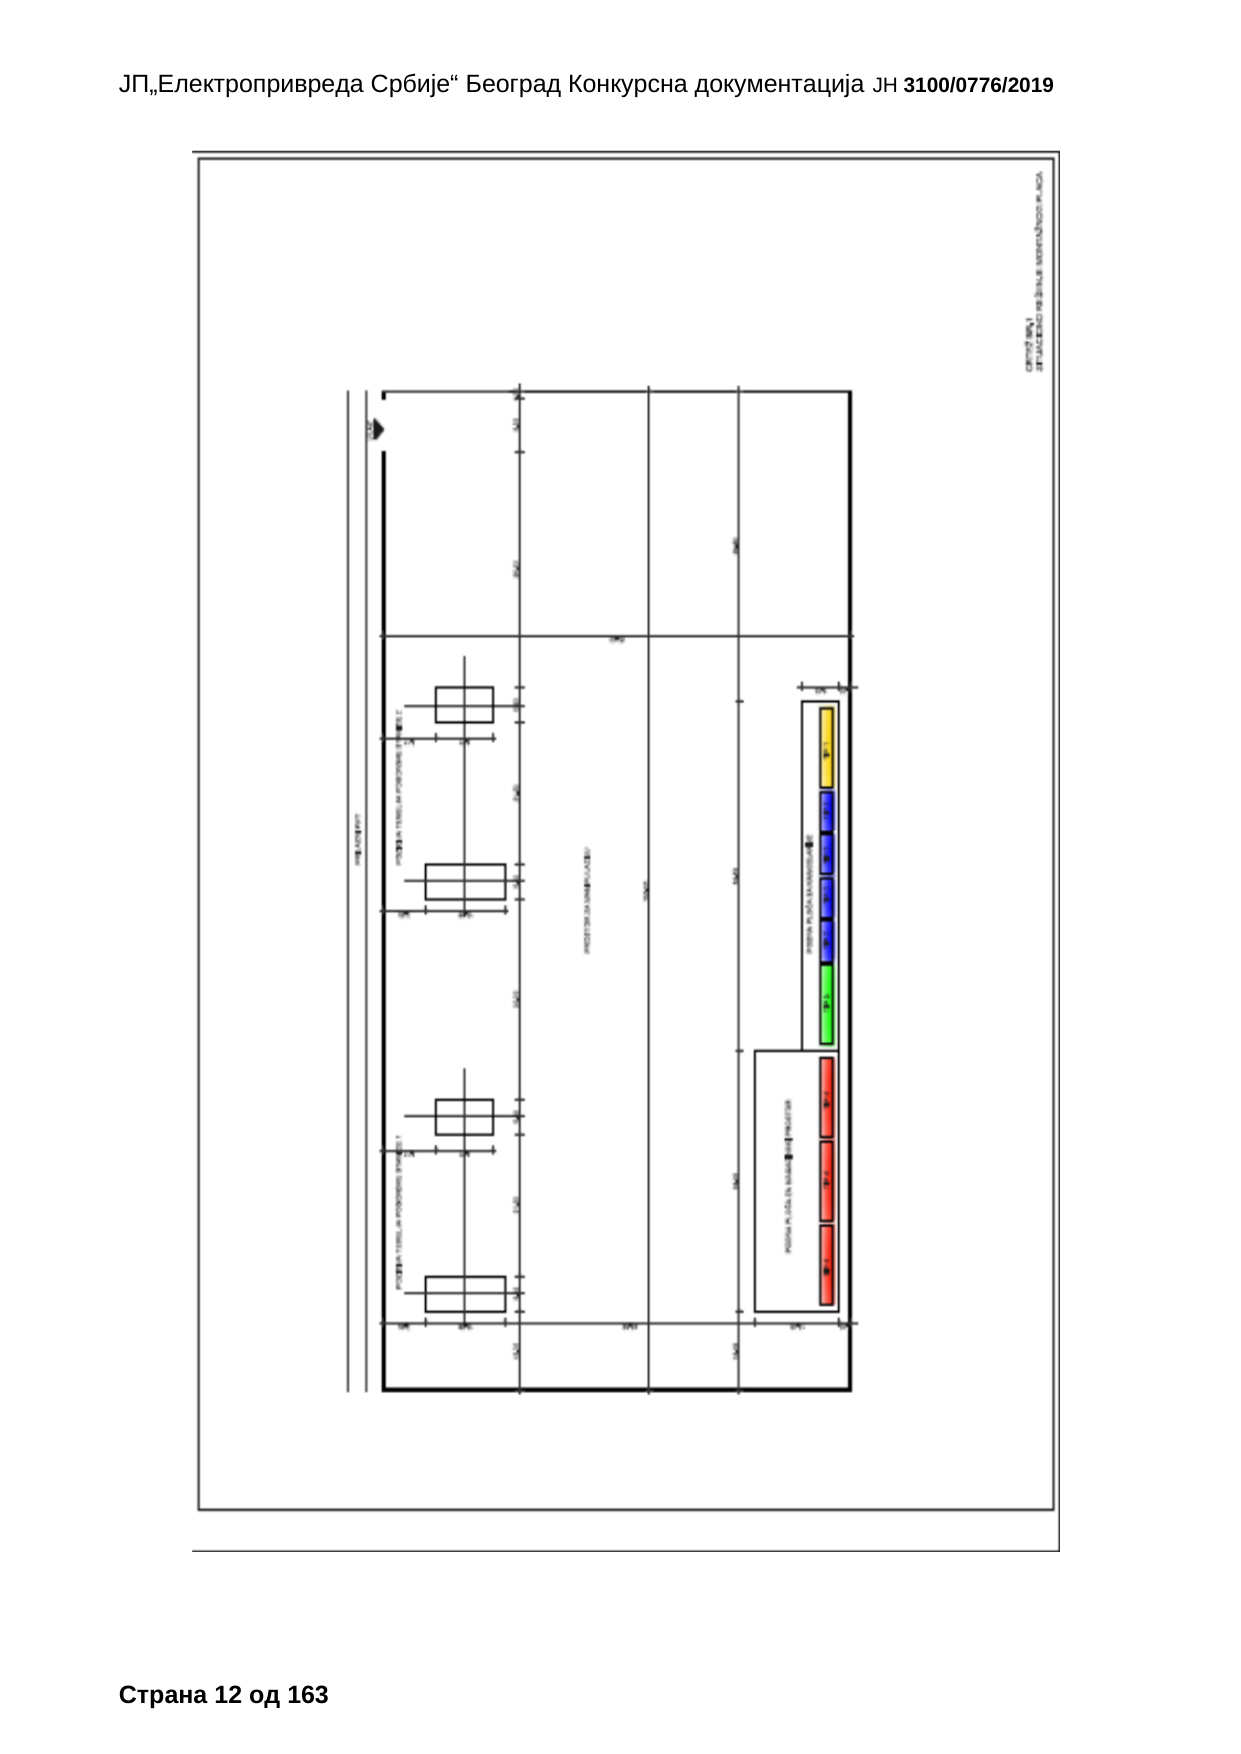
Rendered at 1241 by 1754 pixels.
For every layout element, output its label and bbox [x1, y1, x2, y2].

picture [193, 152, 1060, 1552]
